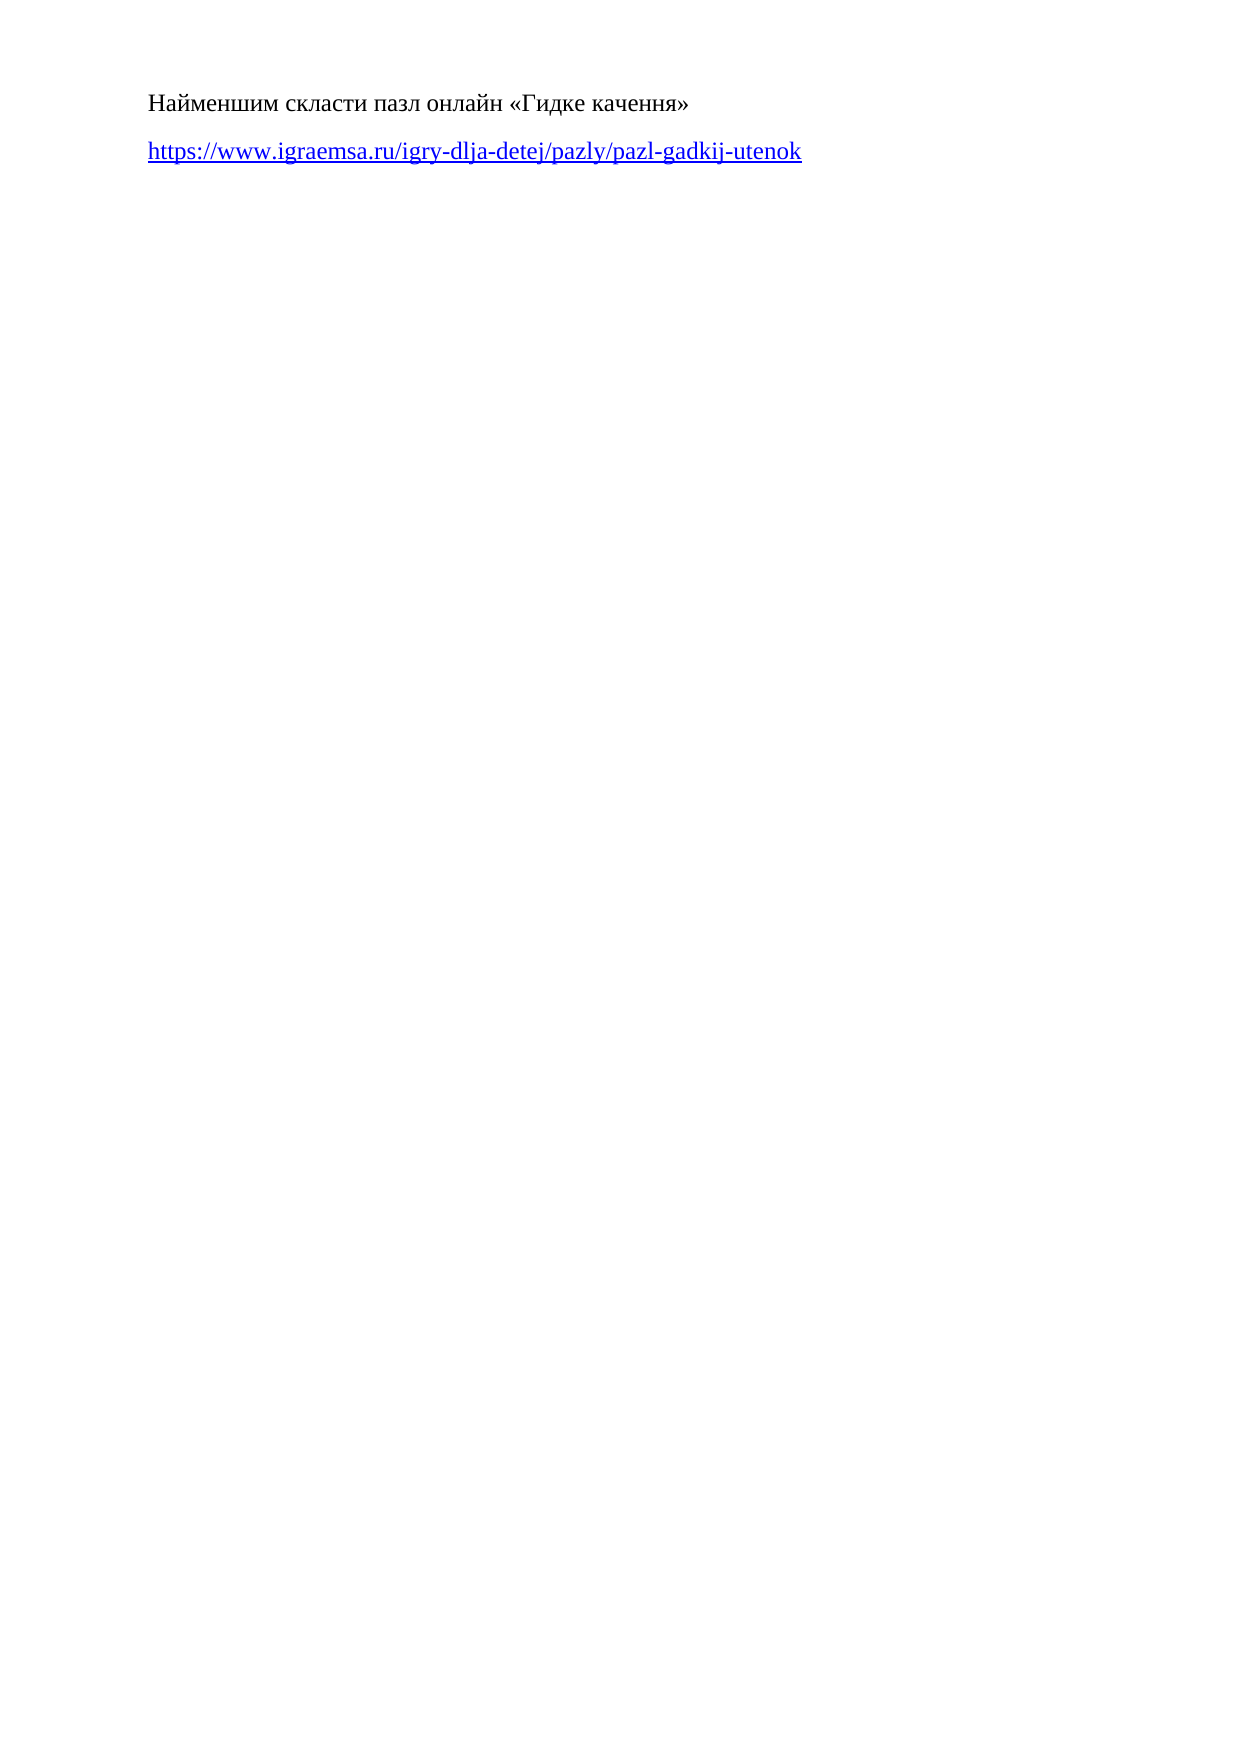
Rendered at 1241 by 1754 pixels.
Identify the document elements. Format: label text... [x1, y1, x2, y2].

text Найменшим скласти пазл онлайн «Гидке качення» [148, 88, 1152, 117]
text https://www.igraemsa.ru/igry-dlja-detej/pazly/pazl-gadkij-utenok [148, 136, 1152, 165]
